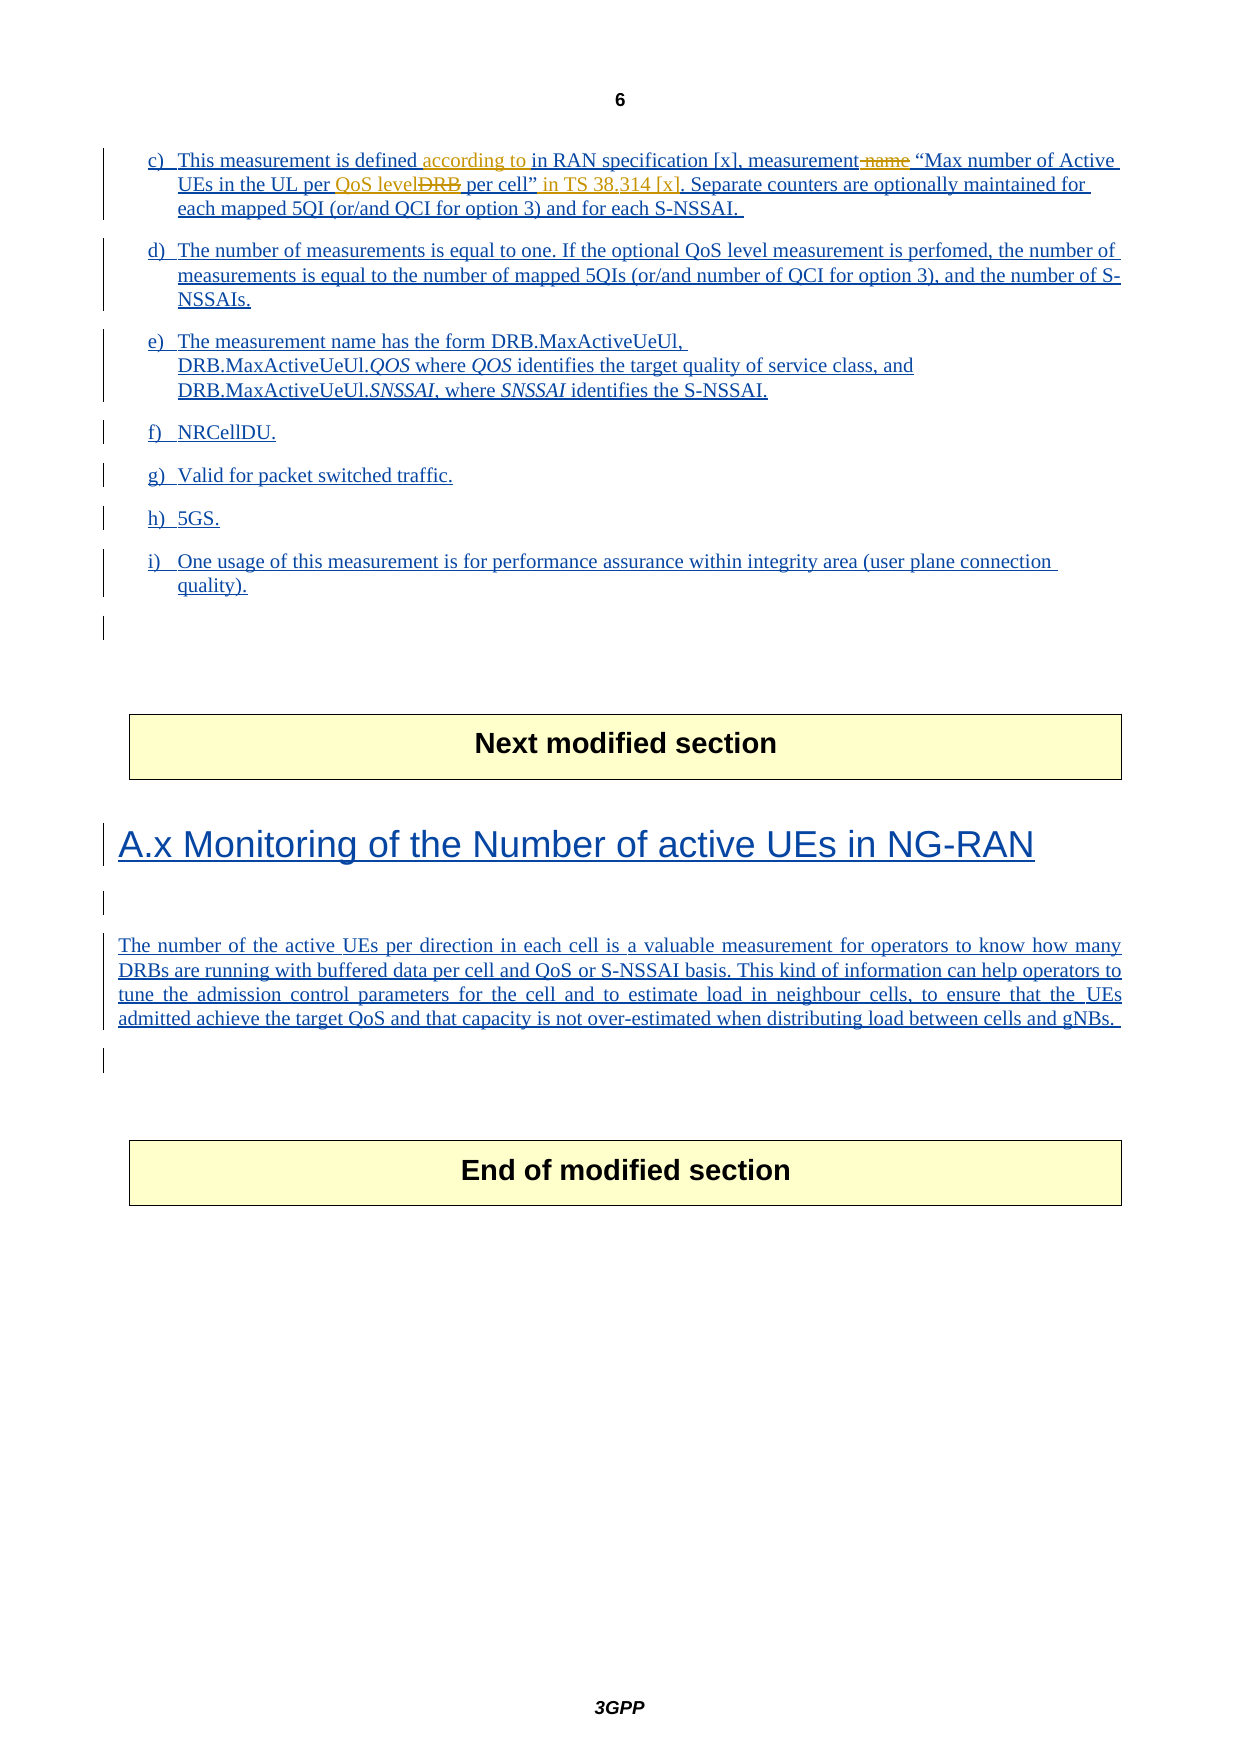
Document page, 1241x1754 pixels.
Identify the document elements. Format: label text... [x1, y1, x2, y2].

table_header End of modified section [130, 1141, 1121, 1205]
table_header Next modified section [130, 715, 1121, 779]
